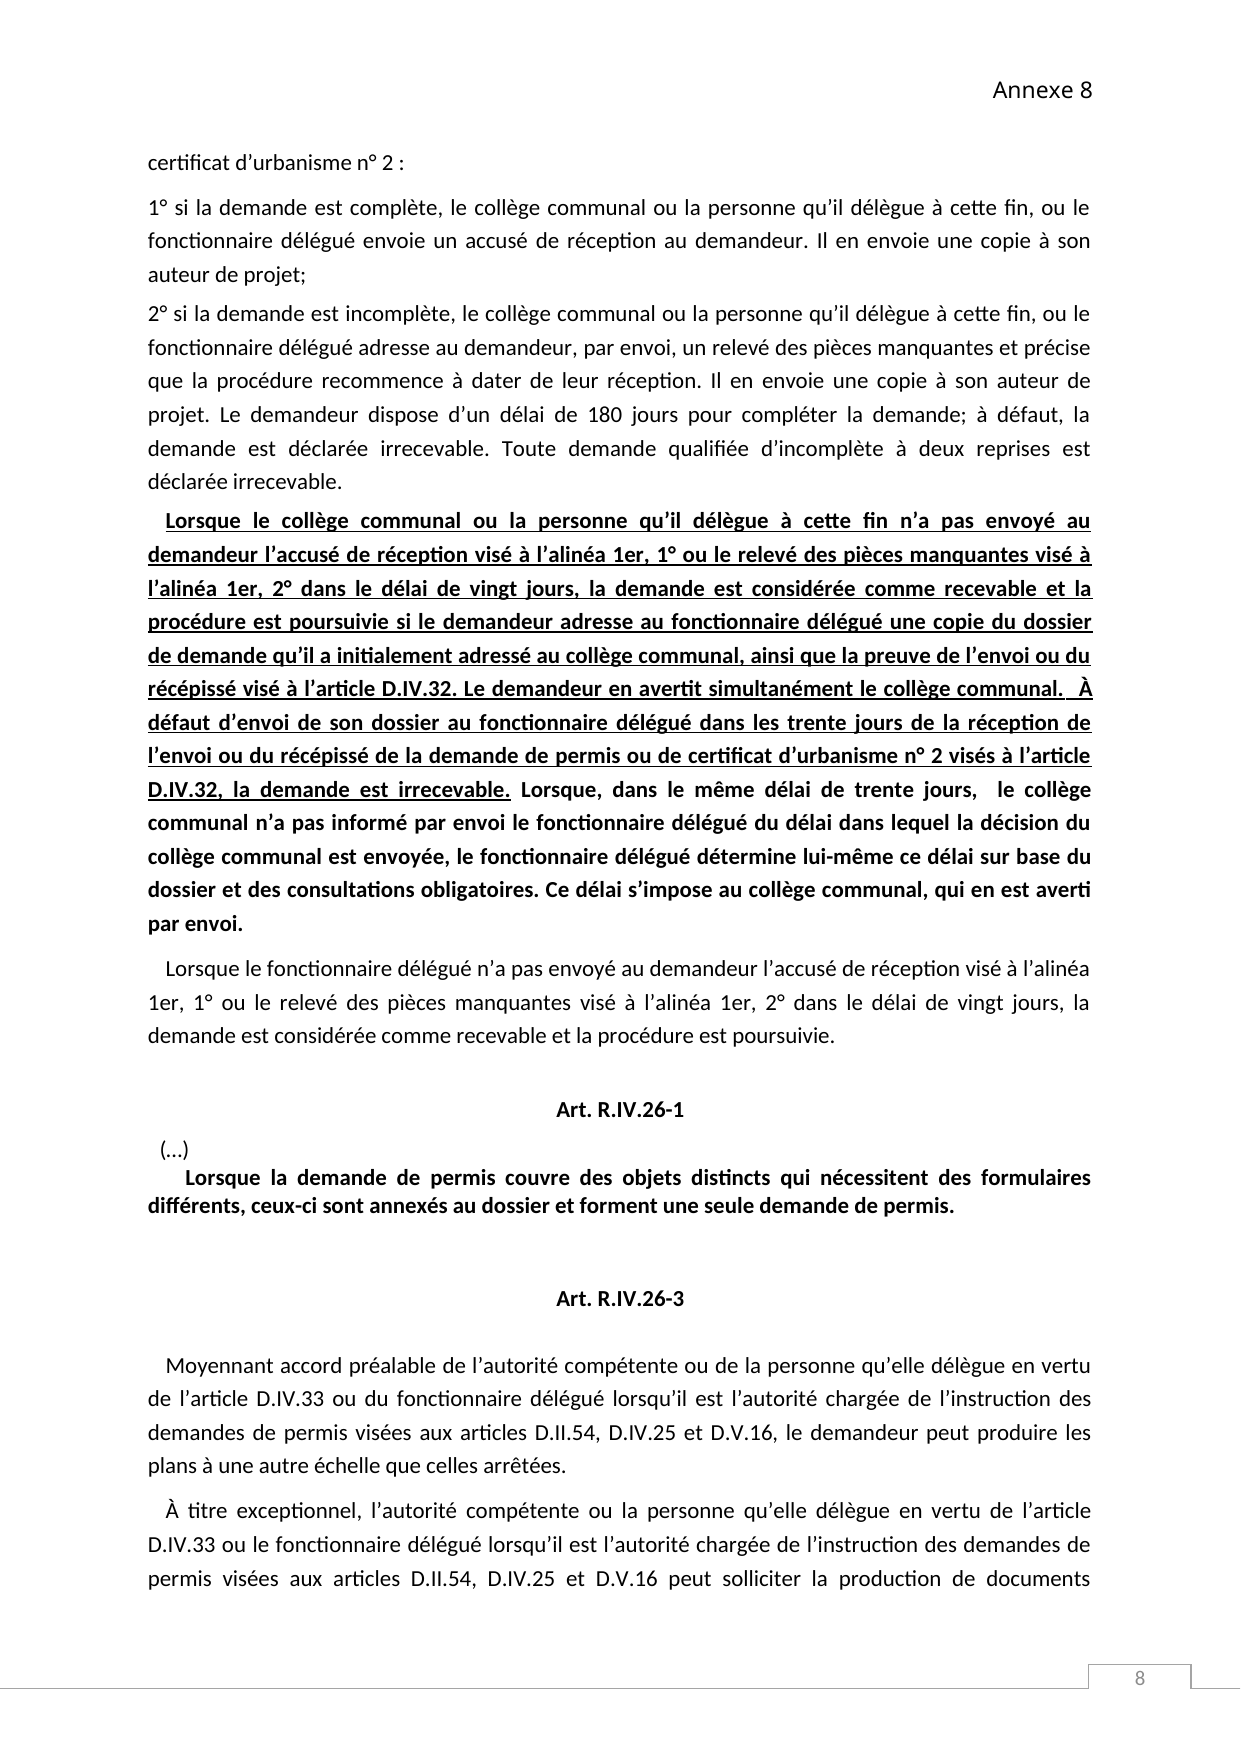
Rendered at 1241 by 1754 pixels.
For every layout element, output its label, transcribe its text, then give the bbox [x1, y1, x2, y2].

text Moyennant accord préalable de l’autorité compétente ou de la personne qu’elle délègue en vertu de l’article D.IV.33 ou du fonctionnaire délégué lorsqu’il est l’autorité chargée de l’instruction des demandes de permis visées aux articles D.II.54, D.IV.25 et D.V.16, le demandeur peut produire les plans à une autre échelle que celles arrêtées. [148, 1351, 1093, 1479]
text Lorsque le fonctionnaire délégué n’a pas envoyé au demandeur l’accusé de réception visé à l’alinéa 1er, 1° ou le relevé des pièces manquantes visé à l’alinéa 1er, 2° dans le délai de vingt jours, la demande est considérée comme recevable et la procédure est poursuivie. [148, 954, 1093, 1049]
text Art. R.IV.26-3 [148, 1284, 1093, 1312]
text (…) [148, 1135, 1093, 1163]
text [148, 148, 1093, 176]
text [148, 1497, 1093, 1592]
text 2° si la demande est incomplète, le collège communal ou la personne qu’il délègue à cette fin, ou le fonctionnaire délégué adresse au demandeur, par envoi, un relevé des pièces manquantes et précise que la procédure recommence à dater de leur réception. Il en envoie une copie à son auteur de projet. Le demandeur dispose d’un délai de 180 jours pour compléter la demande; à défaut, la demande est déclarée irrecevable. Toute demande qualifiée d’incomplète à deux reprises est déclarée irrecevable. [148, 299, 1093, 495]
text 1° si la demande est complète, le collège communal ou la personne qu’il délègue à cette fin, ou le fonctionnaire délégué envoie un accusé de réception au demandeur. Il en envoie une copie à son auteur de projet; [148, 193, 1093, 288]
text Lorsque le collège communal ou la personne qu’il délègue à cette fin n’a pas envoyé au demandeur l’accusé de réception visé à l’alinéa 1er, 1° ou le relevé des pièces manquantes visé à l’alinéa 1er, 2° dans le délai de vingt jours, la demande est considérée comme recevable et la procédure est poursuivie si le demandeur adresse au fonctionnaire délégué une copie du dossier de demande qu’il a initialement adressé au collège communal, ainsi que la preuve de l’envoi ou du récépissé visé à l’article D.IV.32. Le demandeur en avertit simultanément le collège communal. À défaut d’envoi de son dossier au fonctionnaire délégué dans les trente jours de la réception de l’envoi ou du récépissé de la demande de permis ou de certificat d’urbanisme n° 2 visés à l’article D.IV.32, la demande est irrecevable. Lorsque, dans le même délai de trente jours, le collège communal n’a pas informé par envoi le fonctionnaire délégué du délai dans lequel la décision du collège communal est envoyée, le fonctionnaire délégué détermine lui-même ce délai sur base du dossier et des consultations obligatoires. Ce délai s’impose au collège communal, qui en est averti par envoi. [148, 699, 1093, 937]
text Lorsque la demande de permis couvre des objets distincts qui nécessitent des formulaires différents, ceux-ci sont annexés au dossier et forment une seule demande de permis. [148, 1163, 1093, 1219]
text Lorsque le collège communal ou la personne qu’il délègue à cette fin n’a pas envoyé au demandeur l’accusé de réception visé à l’alinéa 1er, 1° ou le relevé des pièces manquantes visé à l’alinéa 1er, 2° dans le délai de vingt jours, la demande est considérée comme recevable et la procédure est poursuivie si le demandeur adresse au fonctionnaire délégué une copie du dossier de demande qu’il a initialement adressé au collège communal, ainsi que la preuve de l’envoi ou du récépissé visé à l’article D.IV.32. Le demandeur en avertit simultanément le collège communal. À défaut d’envoi de son dossier au fonctionnaire délégué dans les trente jours de la réception de l’envoi ou du récépissé de la demande de permis ou de certificat d’urbanisme n° 2 visés à l’article D.IV.32, la demande est irrecevable. Lorsque, dans le même délai de trente jours, le collège communal n’a pas informé par envoi le fonctionnaire délégué du délai dans lequel la décision du collège communal est envoyée, le fonctionnaire délégué détermine lui-même ce délai sur base du dossier et des consultations obligatoires. Ce délai s’impose au collège communal, qui en est averti par envoi. [148, 507, 1093, 598]
text Art. R.IV.26-1 [148, 1095, 1093, 1123]
